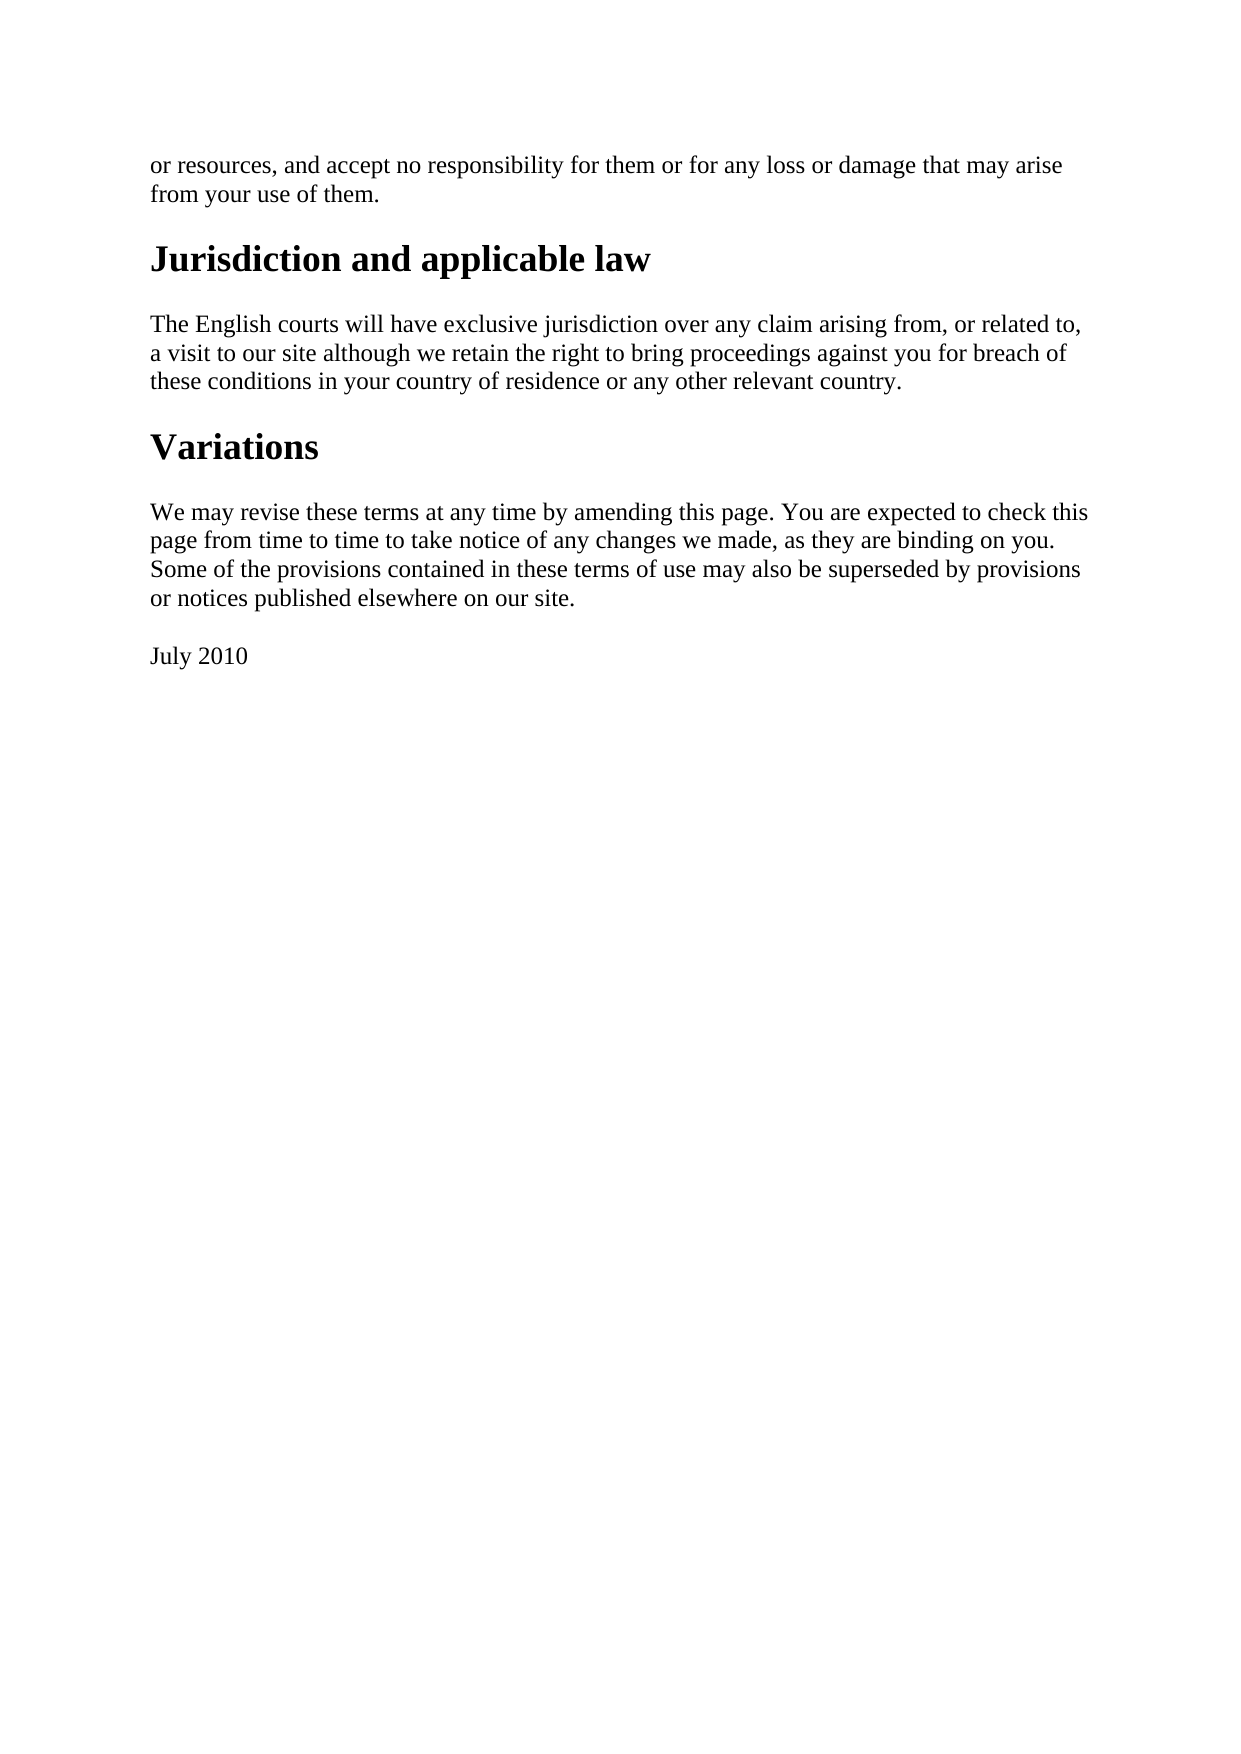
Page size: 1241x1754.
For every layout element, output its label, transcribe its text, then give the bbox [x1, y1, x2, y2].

text Jurisdiction and applicable law [150, 237, 1090, 280]
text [150, 150, 1090, 207]
text Variations [150, 424, 1090, 467]
text We may revise these terms at any time by amending this page. You are expected to check this page from time to time to take notice of any changes we made, as they are binding on you. Some of the provisions contained in these terms of use may also be superseded by provisions or notices published elsewhere on our site. [150, 497, 1090, 612]
text July 2010 [150, 641, 1090, 669]
text The English courts will have exclusive jurisdiction over any claim arising from, or related to, a visit to our site although we retain the right to bring proceedings against you for breach of these conditions in your country of residence or any other relevant country. [150, 309, 1090, 395]
